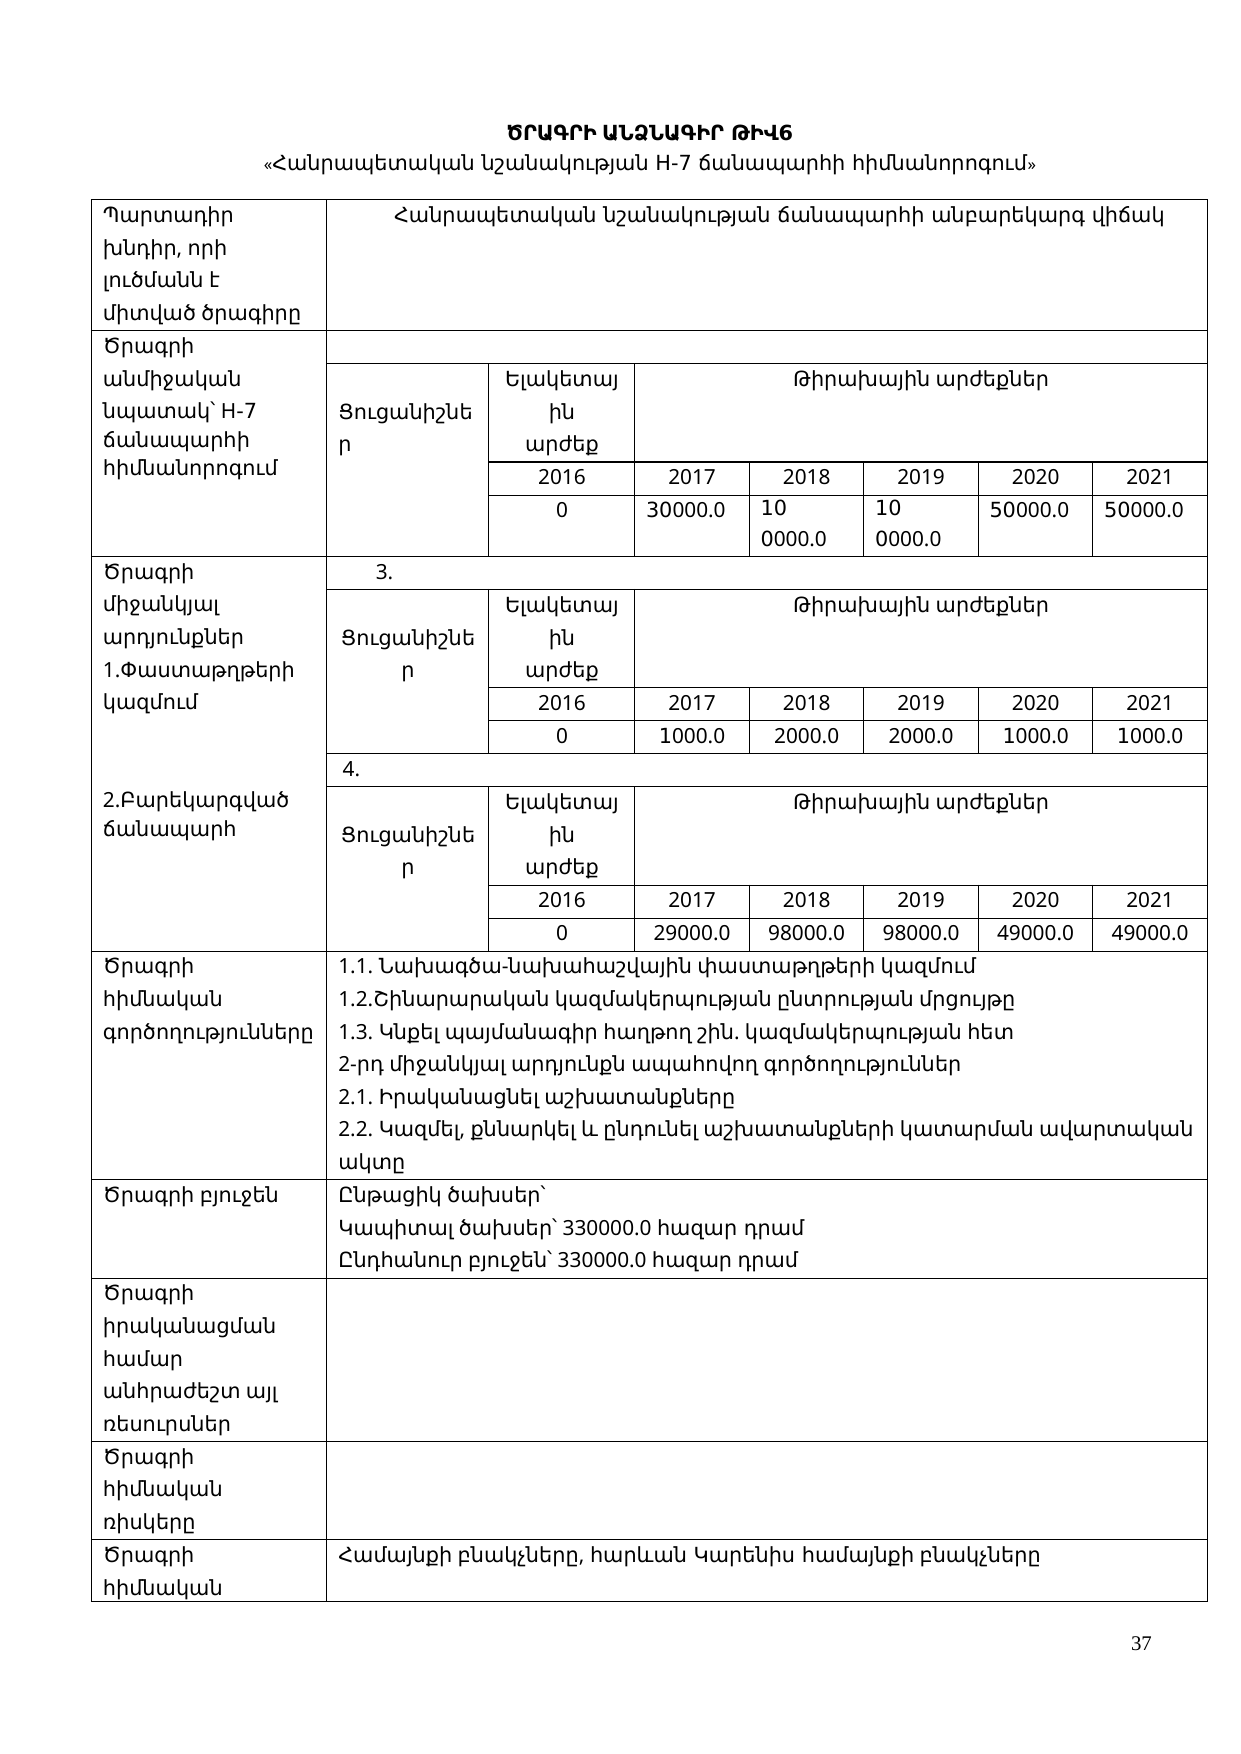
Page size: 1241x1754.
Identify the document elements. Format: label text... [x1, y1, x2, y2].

table_cell 1000.0 [1093, 721, 1207, 753]
table_cell 2017 [635, 463, 749, 494]
table_cell 2020 [979, 463, 1092, 494]
table_cell 50000.0 [979, 496, 1092, 556]
table_cell 2019 [864, 886, 978, 917]
table_cell Թիրախային արժեքներ [635, 787, 1207, 884]
table_cell Ծրագրի իրականացման համար անհրաժեշտ այլ ռեսուրսներ [92, 1279, 326, 1441]
table_cell [327, 754, 1207, 786]
table_cell 2017 [635, 886, 749, 917]
table_cell Ելակետային արժեք [489, 787, 634, 884]
table_cell 2020 [979, 886, 1092, 917]
table_cell 98000.0 [750, 919, 863, 951]
table_cell Ծրագրի միջանկյալ արդյունքներ 1.Փաստաթղթերի կազմում 2.Բարեկարգված ճանապարհ [92, 557, 326, 951]
table_cell 98000.0 [864, 919, 978, 951]
table_cell [327, 557, 1207, 589]
table_cell 2016 [489, 886, 634, 917]
table_cell Ելակետային արժեք [489, 590, 634, 687]
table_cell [92, 1540, 326, 1601]
table_cell 2000.0 [750, 721, 863, 753]
table_cell 100000.0 [864, 496, 978, 556]
table_cell 1.1. Նախագծա-նախահաշվային փաստաթղթերի կազմում 1.2.Շինարարական կազմակերպության ընտրության մրցույթը 1.3. Կնքել պայմանագիր հաղթող շին. կազմակերպության հետ 2-րդ միջանկյալ արդյունքն ապահովող գործողություններ 2.1. Իրականացնել աշխատանքները 2.2. Կազմել, քննարկել և ընդունել աշխատանքների կատարման ավարտական ակտը [327, 952, 1207, 1179]
table_cell 2017 [635, 688, 749, 720]
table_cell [327, 1540, 1207, 1601]
table_cell 2016 [489, 463, 634, 494]
table_cell Ընթացիկ ծախսեր՝ Կապիտալ ծախսեր՝ 330000.0 հազար դրամ Ընդհանուր բյուջեն՝ 330000.0 հազար դրամ [327, 1180, 1207, 1277]
table_cell 2021 [1093, 886, 1207, 917]
table_cell 49000.0 [979, 919, 1092, 951]
table_cell 100000.0 [750, 496, 863, 556]
table_cell Ցուցանիշներ [327, 364, 488, 556]
table_cell 0 [489, 496, 634, 556]
table_cell 50000.0 [1093, 496, 1207, 556]
table_cell Ծրագրի անմիջական նպատակ՝ H-7 ճանապարհի հիմնանորոգում [92, 331, 326, 556]
table_cell 2000.0 [864, 721, 978, 753]
table_cell 2016 [489, 688, 634, 720]
table_cell [327, 1442, 1207, 1539]
table_cell Ելակետային արժեք [489, 364, 634, 461]
table_cell Ցուցանիշներ [327, 787, 488, 951]
table_cell 2018 [750, 688, 863, 720]
table_cell 2021 [1093, 463, 1207, 494]
table_cell [327, 1279, 1207, 1441]
table_cell Թիրախային արժեքներ [635, 590, 1207, 687]
table_cell 2021 [1093, 688, 1207, 720]
table_header Պարտադիր խնդիր, որի լուծմանն է միտված ծրագիրը [92, 200, 326, 330]
text ԾՐԱԳՐԻ ԱՆՁՆԱԳԻՐ ԹԻՎ6 [148, 118, 1152, 147]
table_cell 2018 [750, 886, 863, 917]
table_cell 0 [489, 919, 634, 951]
table_cell Ծրագրի հիմնական ռիսկերը [92, 1442, 326, 1539]
table_cell Ցուցանիշներ [327, 590, 488, 753]
table_cell Ծրագրի հիմնական գործողությունները [92, 952, 326, 1179]
table_cell 0 [489, 721, 634, 753]
table_cell 1000.0 [635, 721, 749, 753]
table_cell Թիրախային արժեքներ [635, 364, 1207, 461]
table_cell 2018 [750, 463, 863, 494]
table_header Հանրապետական նշանակության ճանապարհի անբարեկարգ վիճակ [351, 200, 1207, 330]
table_cell 2020 [979, 688, 1092, 720]
table_cell Ծրագրի բյուջեն [92, 1180, 326, 1277]
table_cell 49000.0 [1093, 919, 1207, 951]
text «Հանրապետական նշանակության H-7 ճանապարհի հիմնանորոգում» [148, 151, 1152, 175]
table_cell [327, 331, 1207, 363]
table_cell 2019 [864, 463, 978, 494]
table_cell 2019 [864, 688, 978, 720]
table_cell 29000.0 [635, 919, 749, 951]
table_header [327, 200, 351, 330]
table_cell 1000.0 [979, 721, 1092, 753]
table_cell 30000.0 [635, 496, 749, 556]
